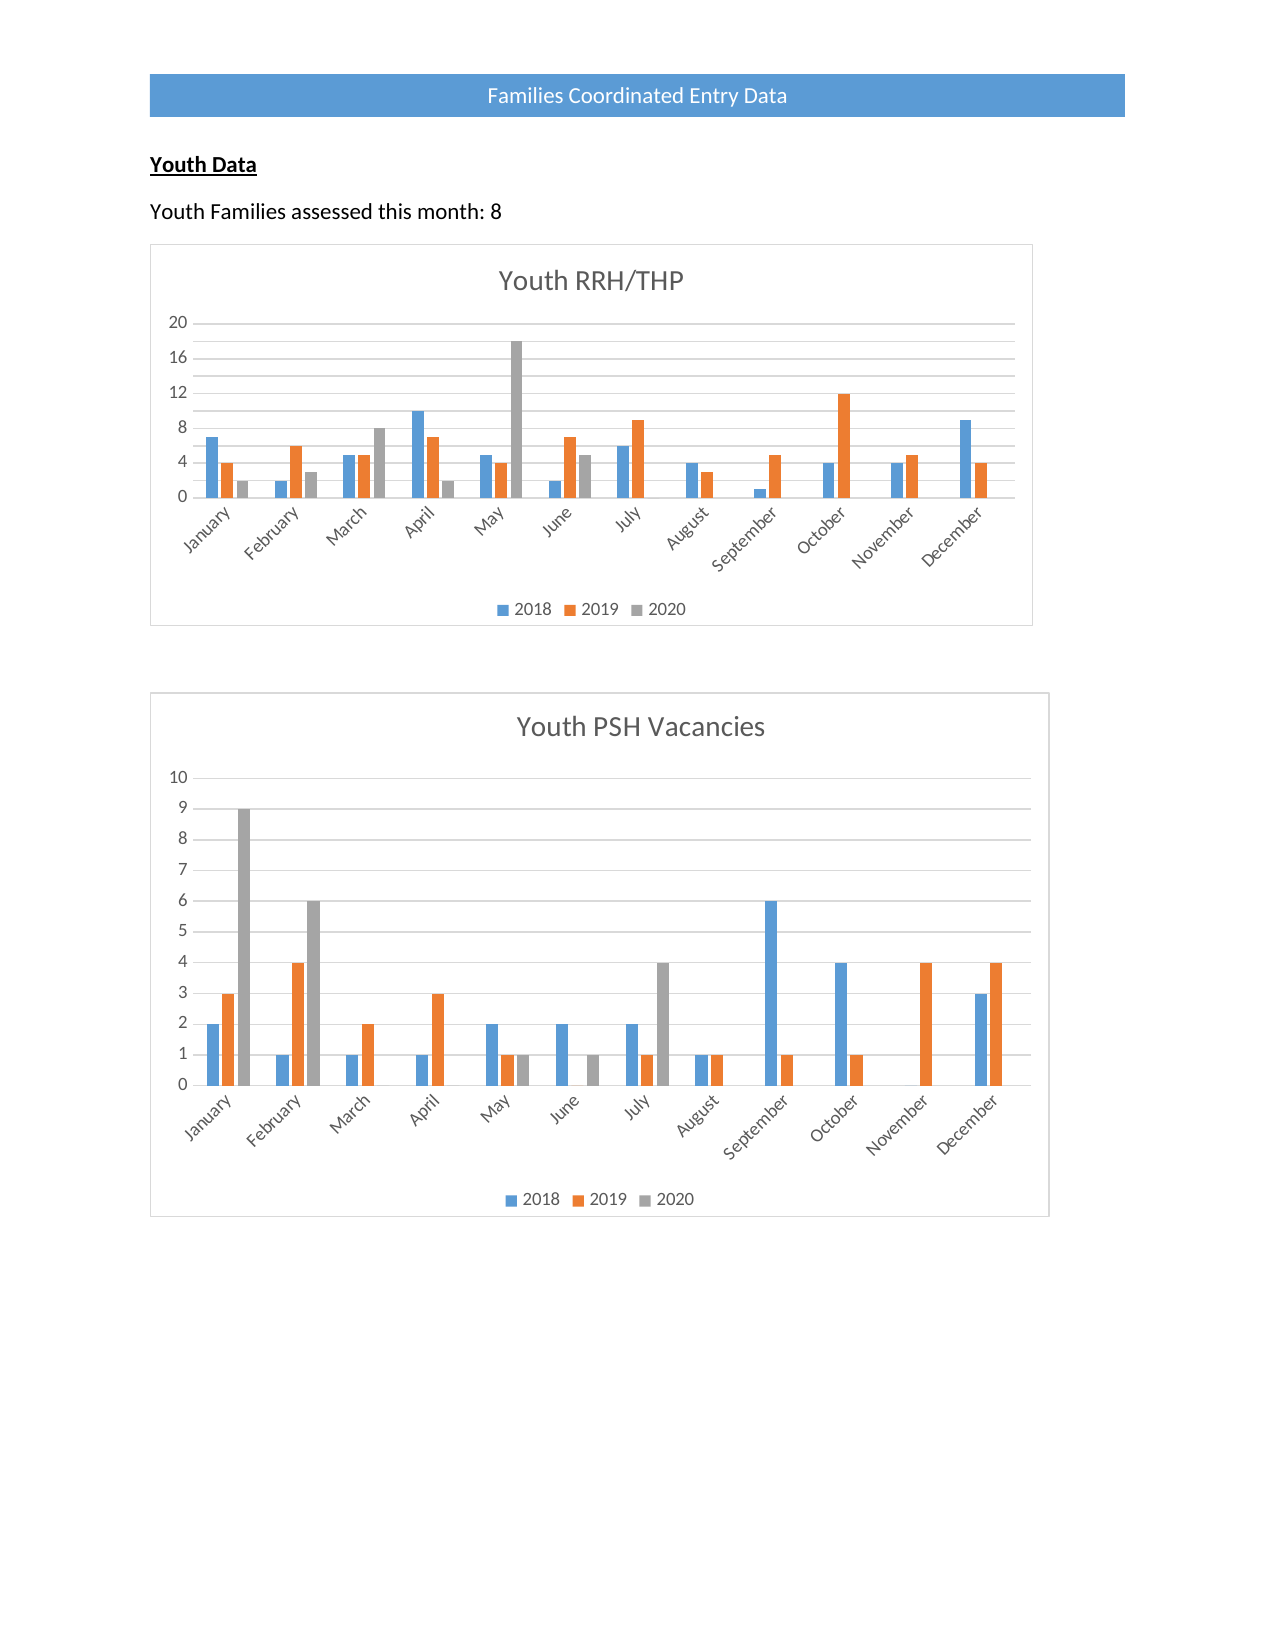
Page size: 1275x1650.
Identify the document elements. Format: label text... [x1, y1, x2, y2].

text Youth Data [150, 150, 1125, 178]
text Youth Families assessed this month: 8 [150, 197, 1125, 225]
